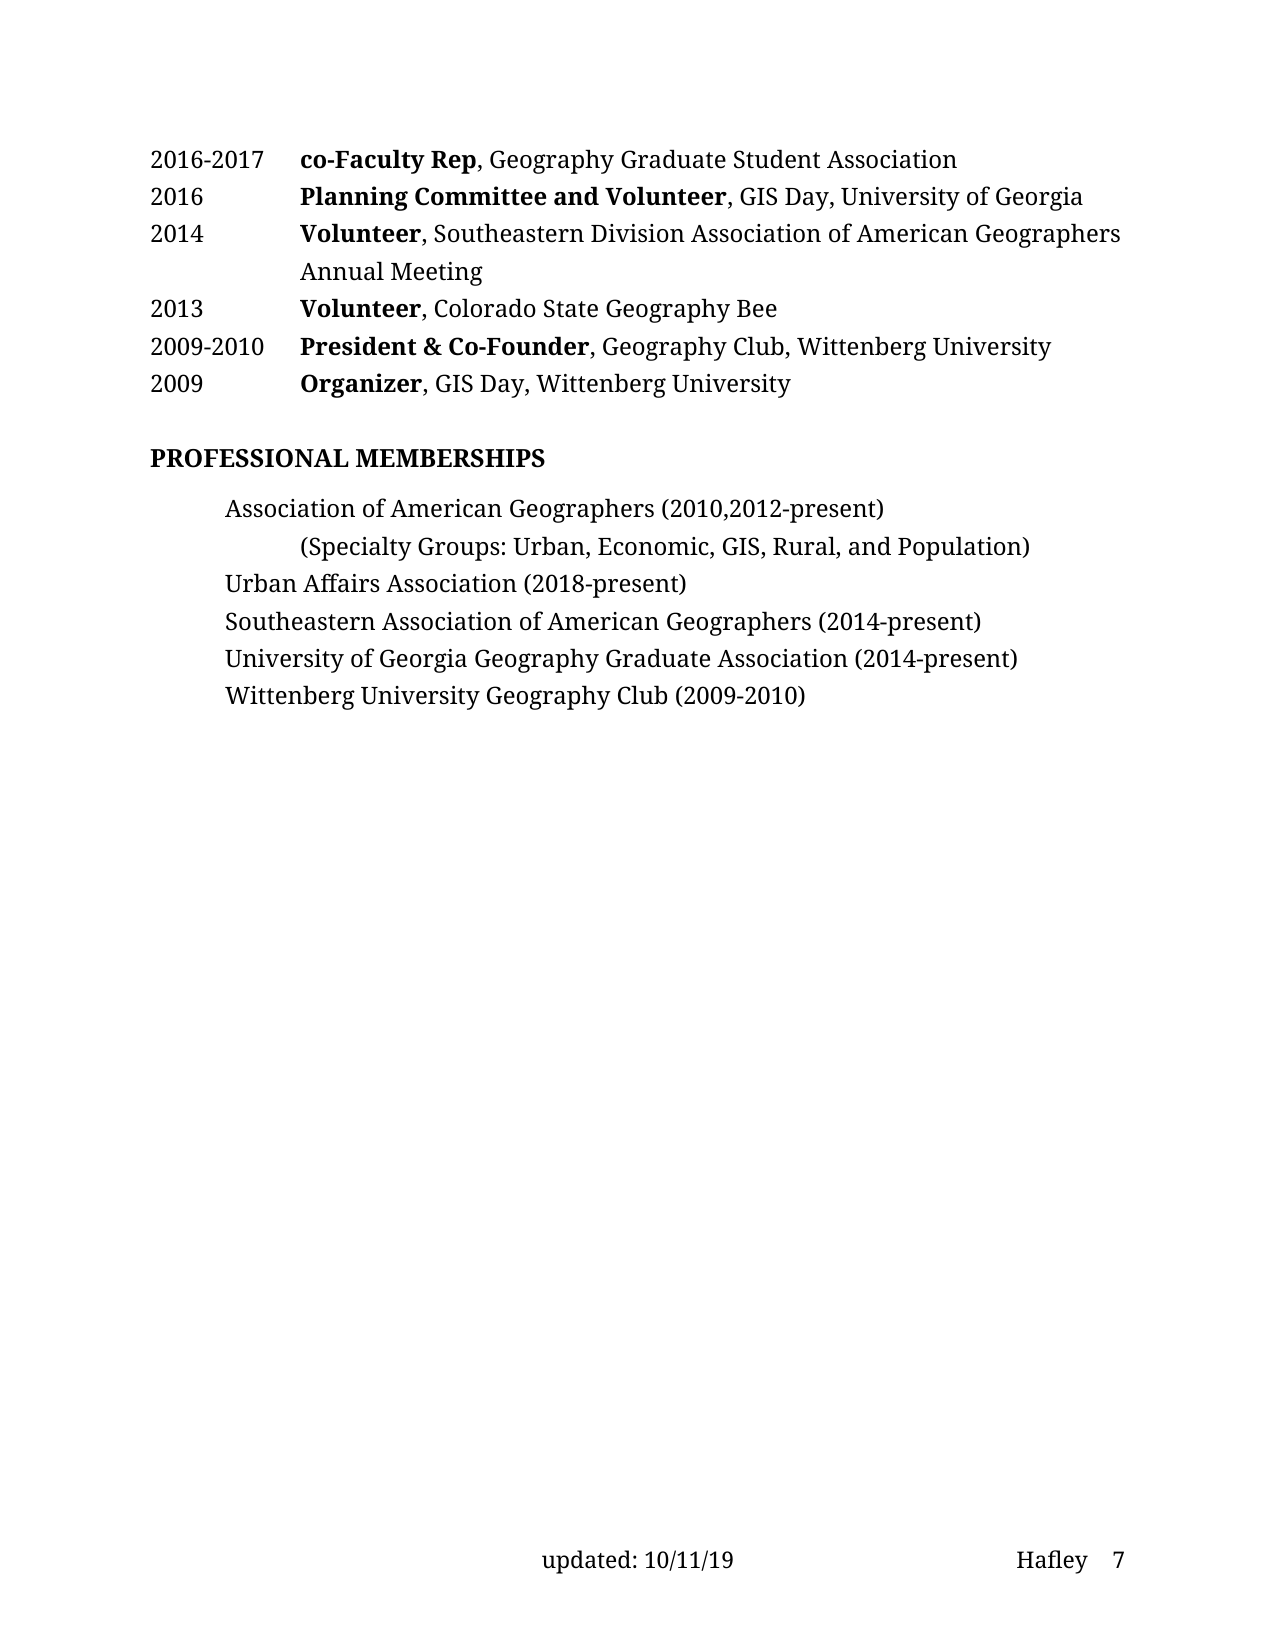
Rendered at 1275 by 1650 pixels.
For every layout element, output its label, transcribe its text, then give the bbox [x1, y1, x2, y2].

text (Specialty Groups: Urban, Economic, GIS, Rural, and Population) [225, 529, 1125, 562]
text 2016 Planning Committee and Volunteer, GIS Day, University of Georgia [150, 180, 1125, 212]
text Wittenberg University Geography Club (2009-2010) [150, 679, 1125, 712]
text 2016-2017 co-Faculty Rep, Geography Graduate Student Association [150, 142, 1125, 175]
text 2009 Organizer, GIS Day, Wittenberg University [150, 367, 1125, 399]
text University of Georgia Geography Graduate Association (2014-present) [150, 642, 1125, 674]
text Southeastern Association of American Geographers (2014-present) [150, 604, 1125, 637]
text Association of American Geographers (2010,2012-present) [150, 492, 1125, 525]
text 2014 Volunteer, Southeastern Division Association of American Geographers Annual Meeting [150, 217, 1125, 287]
text 2009-2010 President & Co-Founder, Geography Club, Wittenberg University [150, 329, 1125, 362]
text PROFESSIONAL MEMBERSHIPS [150, 441, 1125, 475]
text Urban Affairs Association (2018-present) [225, 567, 1125, 599]
text 2013 Volunteer, Colorado State Geography Bee [150, 292, 1125, 325]
